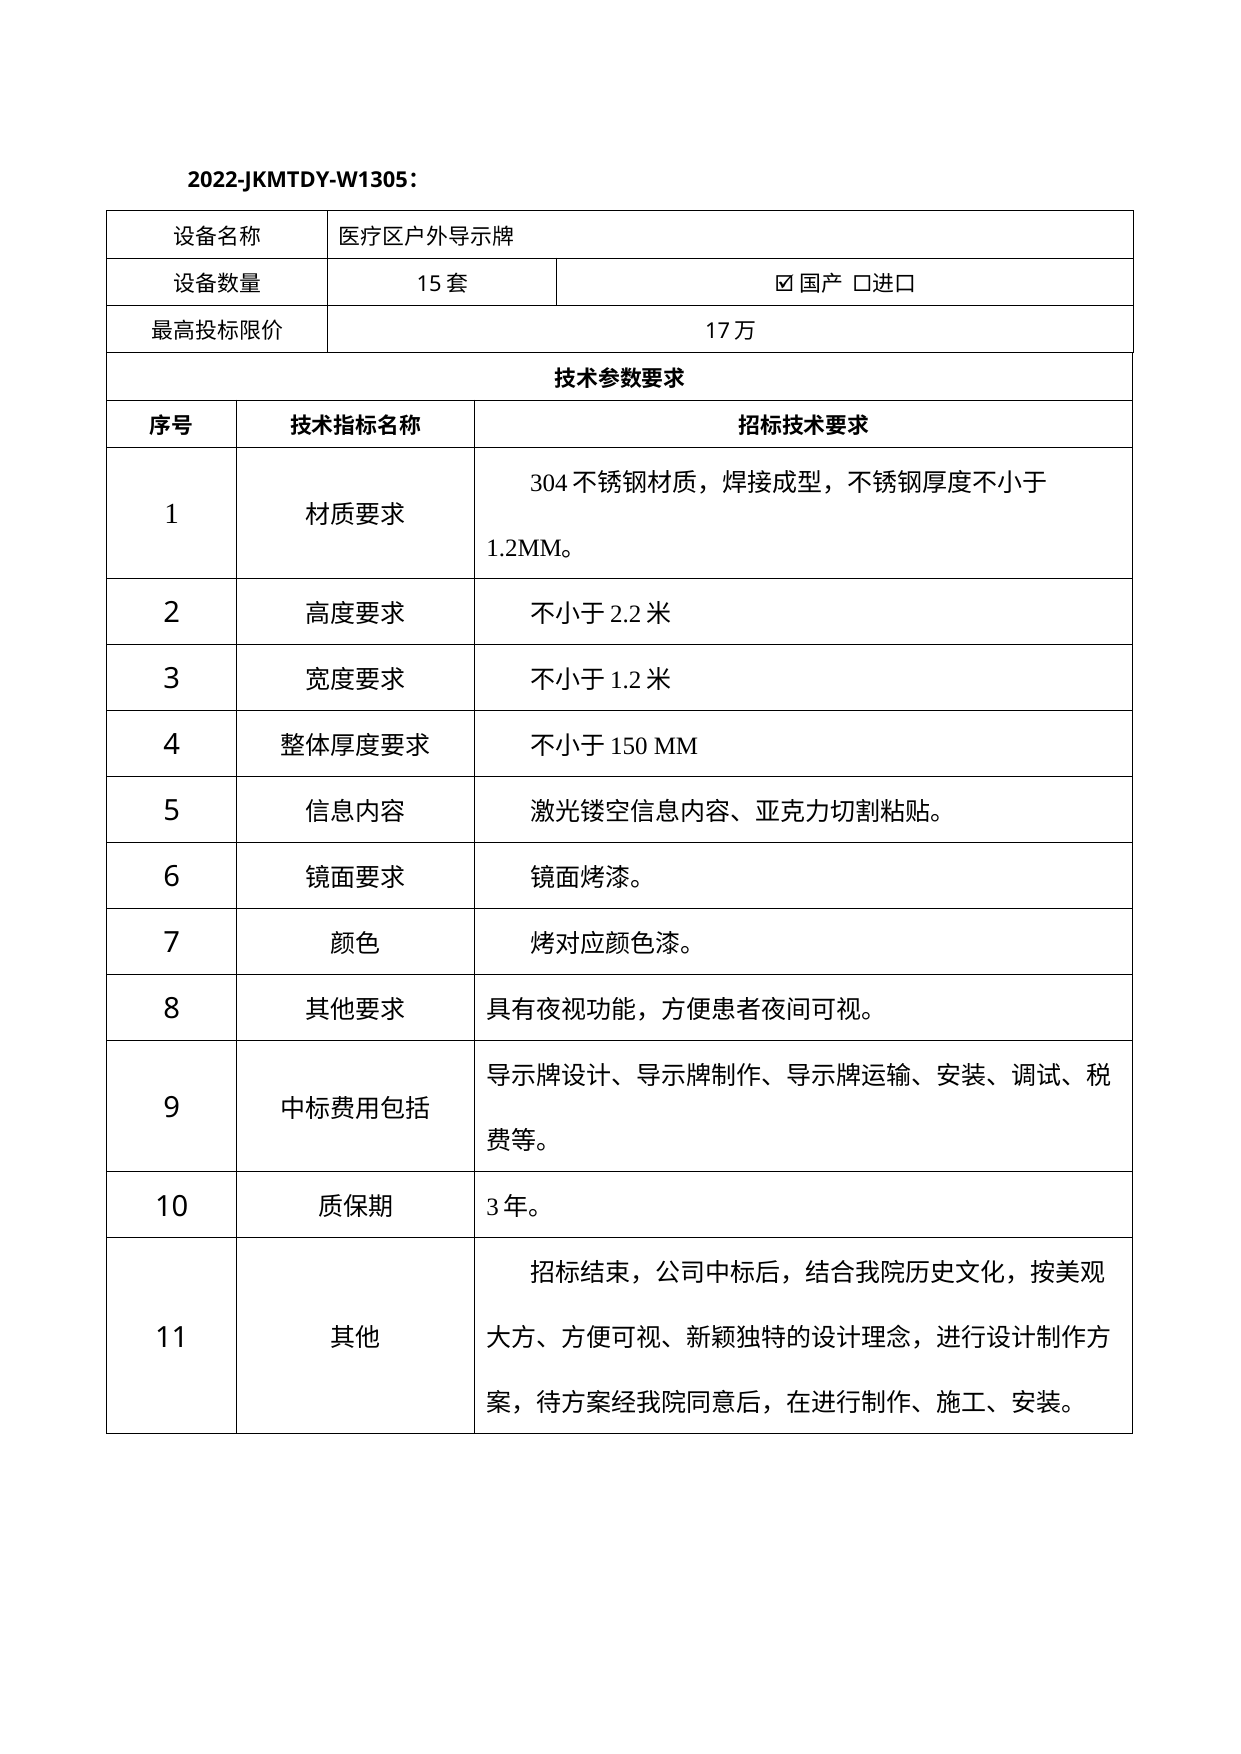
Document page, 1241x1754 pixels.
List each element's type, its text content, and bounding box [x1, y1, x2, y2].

table_cell 8 [107, 975, 236, 1040]
table_cell 7 [107, 909, 236, 974]
table_cell 17万 [328, 306, 1133, 352]
table_cell 质保期 [237, 1172, 474, 1237]
table_cell 技术指标名称 [237, 401, 474, 447]
table_cell 激光镂空信息内容、亚克力切割粘贴。 [475, 777, 1132, 842]
table_cell 信息内容 [237, 777, 474, 842]
table_cell 9 [107, 1041, 236, 1171]
table_cell 15套 [328, 259, 556, 305]
table_cell 材质要求 [237, 448, 474, 578]
table_cell 招标技术要求 [475, 401, 1132, 447]
table_cell 宽度要求 [237, 645, 474, 710]
table_cell 具有夜视功能，方便患者夜间可视。 [475, 975, 1132, 1040]
table_cell 4 [107, 711, 236, 776]
table_cell 导示牌设计、导示牌制作、导示牌运输、安装、调试、税费等。 [475, 1041, 1132, 1171]
table_cell 其他 [237, 1238, 474, 1433]
table_cell 3年。 [475, 1172, 1132, 1237]
table_cell 技术参数要求 [107, 353, 1132, 399]
table_cell 镜面烤漆。 [475, 843, 1132, 908]
table_cell 10 [107, 1172, 236, 1237]
table_cell 颜色 [237, 909, 474, 974]
table_cell 中标费用包括 [237, 1041, 474, 1171]
table_header 设备名称 [107, 211, 327, 258]
table_cell 5 [107, 777, 236, 842]
table_cell 国产 进口 [557, 259, 1133, 305]
table_cell 不小于1.2米 [475, 645, 1132, 710]
table_cell 304不锈钢材质，焊接成型，不锈钢厚度不小于1.2MM。 [475, 448, 1132, 578]
table_cell 最高投标限价 [107, 306, 327, 352]
table_cell 招标结束，公司中标后，结合我院历史文化，按美观大方、方便可视、新颖独特的设计理念，进行设计制作方案，待方案经我院同意后，在进行制作、施工、安装。 [475, 1238, 1132, 1433]
table_cell 烤对应颜色漆。 [475, 909, 1132, 974]
table_cell 1 [107, 448, 236, 578]
table_header 医疗区户外导示牌 [328, 211, 1133, 258]
table_cell 其他要求 [237, 975, 474, 1040]
table_cell 不小于150 MM [475, 711, 1132, 776]
table_cell 11 [107, 1238, 236, 1433]
table_cell 3 [107, 645, 236, 710]
table_cell 序号 [107, 401, 236, 447]
table_cell 设备数量 [107, 259, 327, 305]
table_cell 2 [107, 579, 236, 644]
table_cell 不小于2.2米 [475, 579, 1132, 644]
table_cell 镜面要求 [237, 843, 474, 908]
table_cell 高度要求 [237, 579, 474, 644]
text 2022-JKMTDY-W1305： [187, 162, 1053, 194]
table_cell 6 [107, 843, 236, 908]
table_cell 整体厚度要求 [237, 711, 474, 776]
